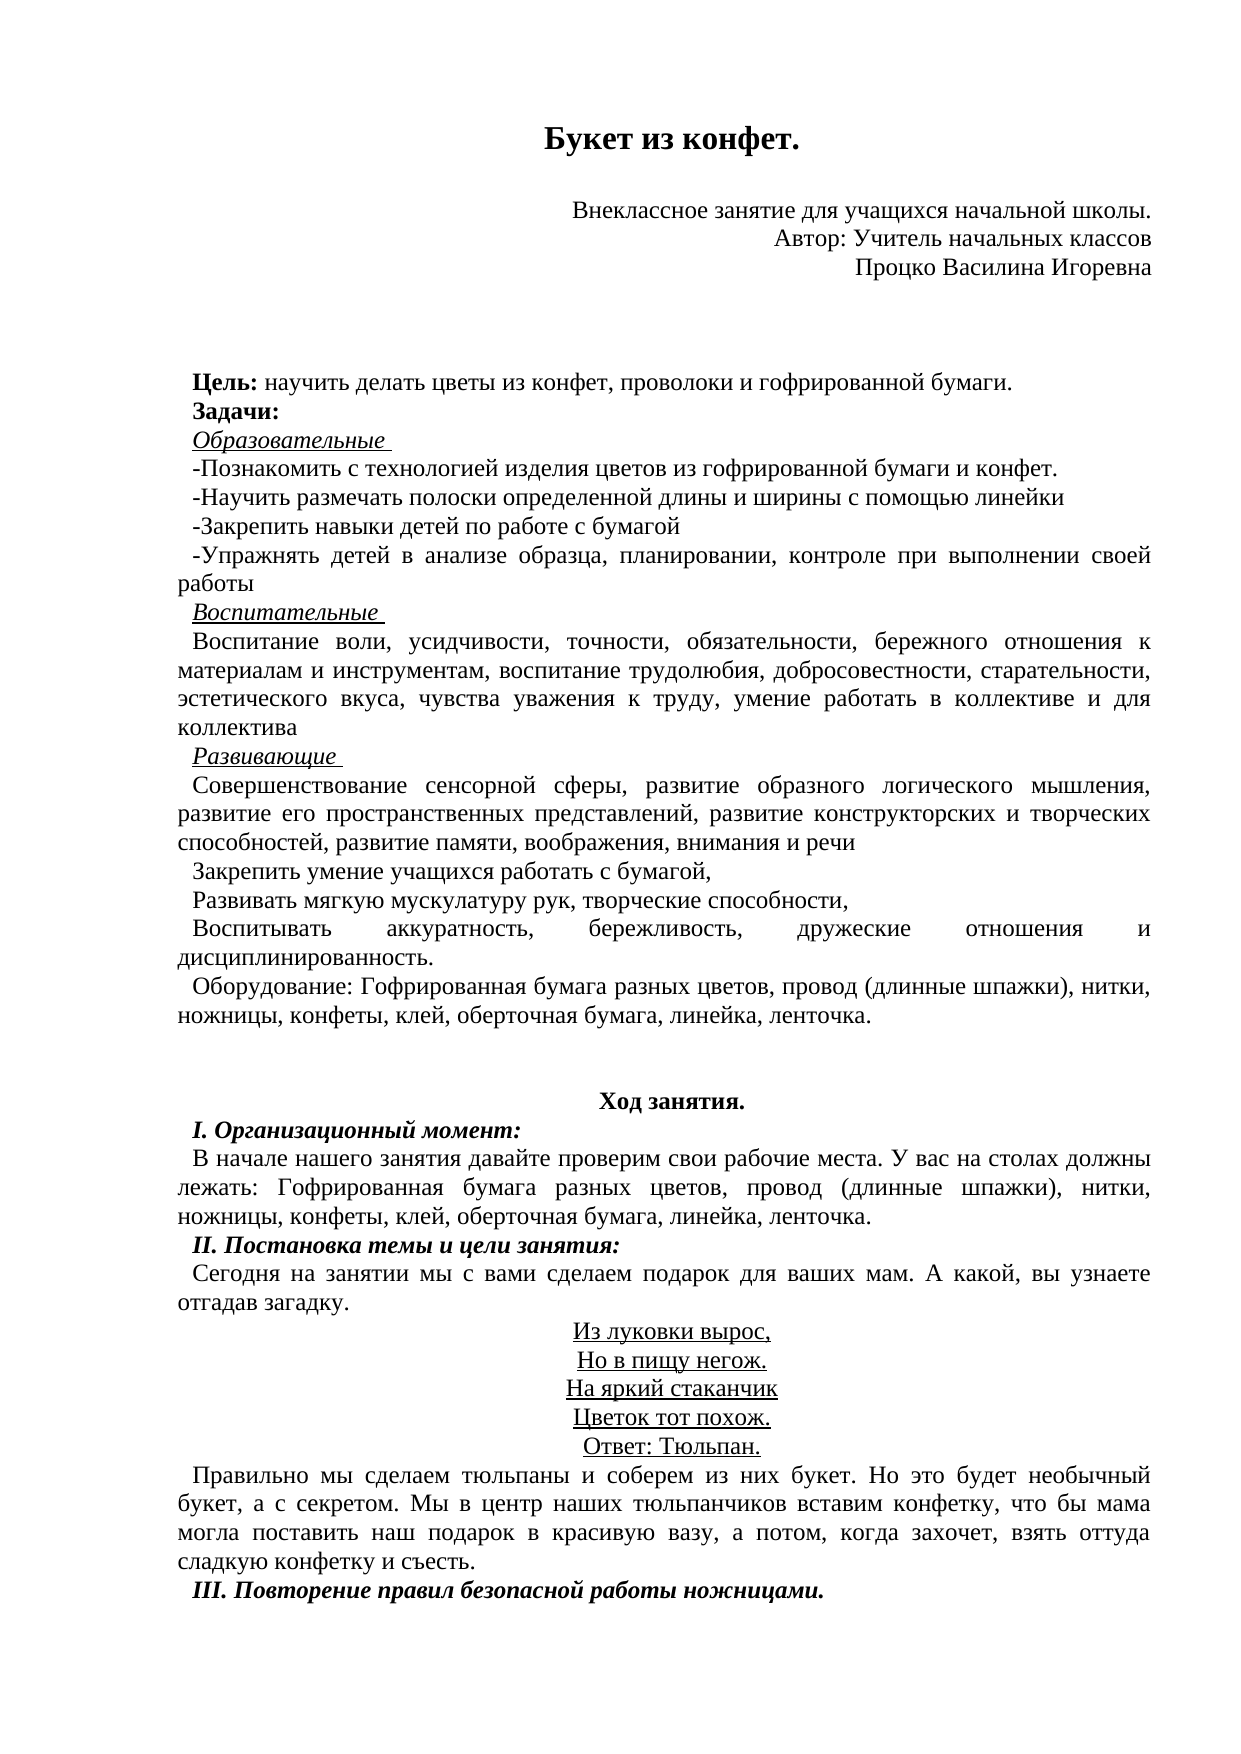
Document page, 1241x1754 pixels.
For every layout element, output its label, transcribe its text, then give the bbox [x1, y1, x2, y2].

text Развивать мягкую мускулатуру рук, творческие способности, [177, 885, 1152, 913]
text I. Организационный момент: [177, 1115, 1152, 1143]
text Ход занятия. [177, 1086, 1152, 1115]
text Цель: научить делать цветы из конфет, проволоки и гофрированной бумаги. [177, 367, 1152, 396]
text -Закрепить навыки детей по работе с бумагой [177, 511, 1152, 540]
text Ответ: Тюльпан. [177, 1431, 1152, 1460]
text Закрепить умение учащихся работать с бумагой, [177, 856, 1152, 885]
text Букет из конфет. [177, 118, 1152, 156]
text Автор: Учитель начальных классов [177, 223, 1152, 252]
text Задачи: [177, 396, 1152, 425]
text III. Повторение правил безопасной работы ножницами. [177, 1575, 1152, 1603]
text Воспитывать аккуратность, бережливость, дружеские отношения и дисциплинированность. [177, 913, 1152, 971]
text Воспитание воли, усидчивости, точности, обязательности, бережного отношения к материалам и инструментам, воспитание трудолюбия, добросовестности, старательности, эстетического вкуса, чувства уважения к труду, умение работать в коллективе и для коллектива [177, 626, 1152, 741]
text Развивающие [177, 741, 1152, 770]
text Совершенствование сенсорной сферы, развитие образного логического мышления, развитие его пространственных представлений, развитие конструкторских и творческих способностей, развитие памяти, воображения, внимания и речи [177, 770, 1152, 856]
text Процко Василина Игоревна [177, 252, 1152, 281]
text Сегодня на занятии мы с вами сделаем подарок для ваших мам. А какой, вы узнаете отгадав загадку. [177, 1258, 1152, 1316]
text Воспитательные [177, 597, 1152, 626]
text На яркий стаканчик [177, 1373, 1152, 1402]
text Но в пищу негож. [177, 1345, 1152, 1373]
text -Научить размечать полоски определенной длины и ширины с помощью линейки [177, 482, 1152, 511]
text -Упражнять детей в анализе образца, планировании, контроле при выполнении своей работы [177, 540, 1152, 597]
text В начале нашего занятия давайте проверим свои рабочие места. У вас на столах должны лежать: Гофрированная бумага разных цветов, провод (длинные шпажки), нитки, ножницы, конфеты, клей, оберточная бумага, линейка, ленточка. [177, 1143, 1152, 1230]
text Оборудование: Гофрированная бумага разных цветов, провод (длинные шпажки), нитки, ножницы, конфеты, клей, оберточная бумага, линейка, ленточка. [177, 971, 1152, 1028]
text Внеклассное занятие для учащихся начальной школы. [177, 195, 1152, 223]
text Из луковки вырос, [177, 1316, 1152, 1345]
text Образовательные [177, 425, 1152, 453]
text -Познакомить с технологией изделия цветов из гофрированной бумаги и конфет. [177, 453, 1152, 482]
text Правильно мы сделаем тюльпаны и соберем из них букет. Но это будет необычный букет, а с секретом. Мы в центр наших тюльпанчиков вставим конфетку, что бы мама могла поставить наш подарок в красивую вазу, а потом, когда захочет, взять оттуда сладкую конфетку и съесть. [177, 1460, 1152, 1575]
text Цветок тот похож. [177, 1402, 1152, 1431]
text II. Постановка темы и цели занятия: [177, 1230, 1152, 1258]
